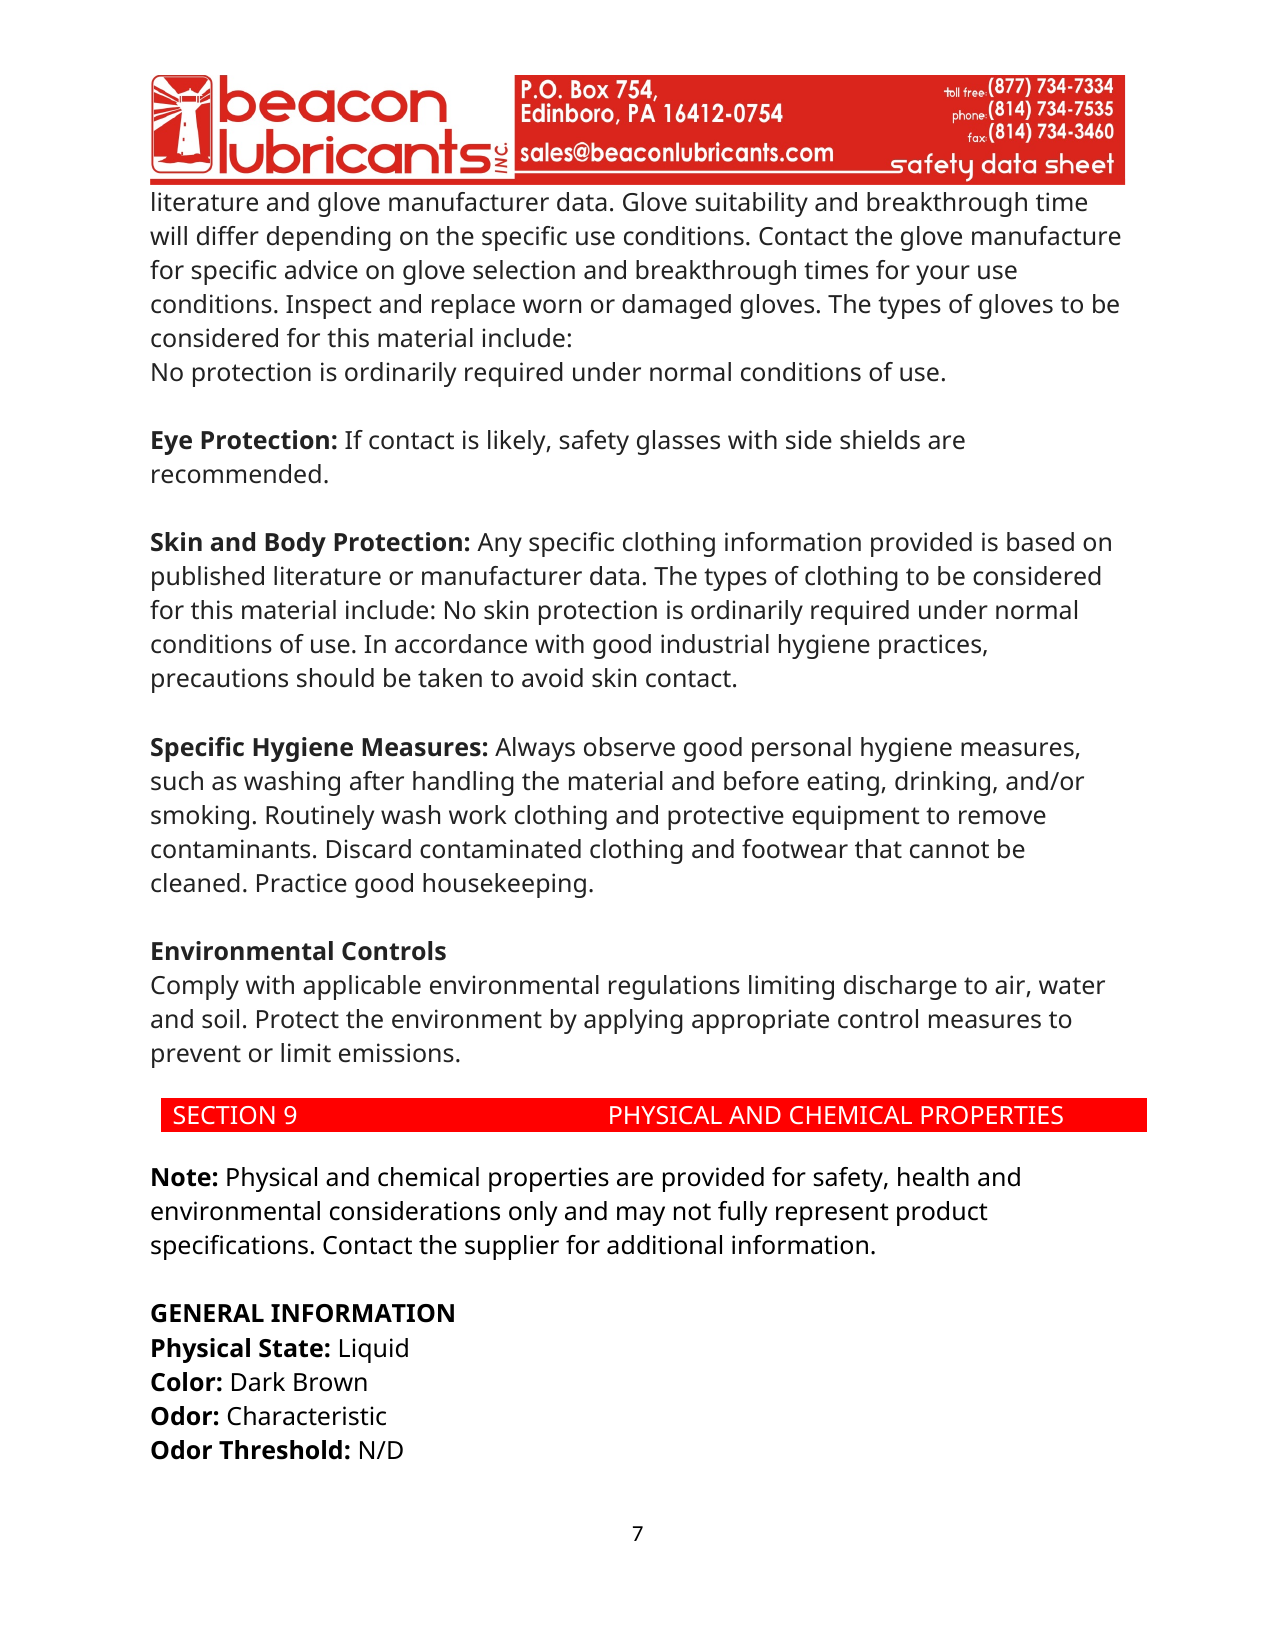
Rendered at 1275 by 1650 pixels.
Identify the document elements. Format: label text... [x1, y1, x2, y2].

table_header SECTION 9 PHYSICAL AND CHEMICAL PROPERTIES [161, 1098, 1147, 1132]
picture [150, 75, 1125, 185]
